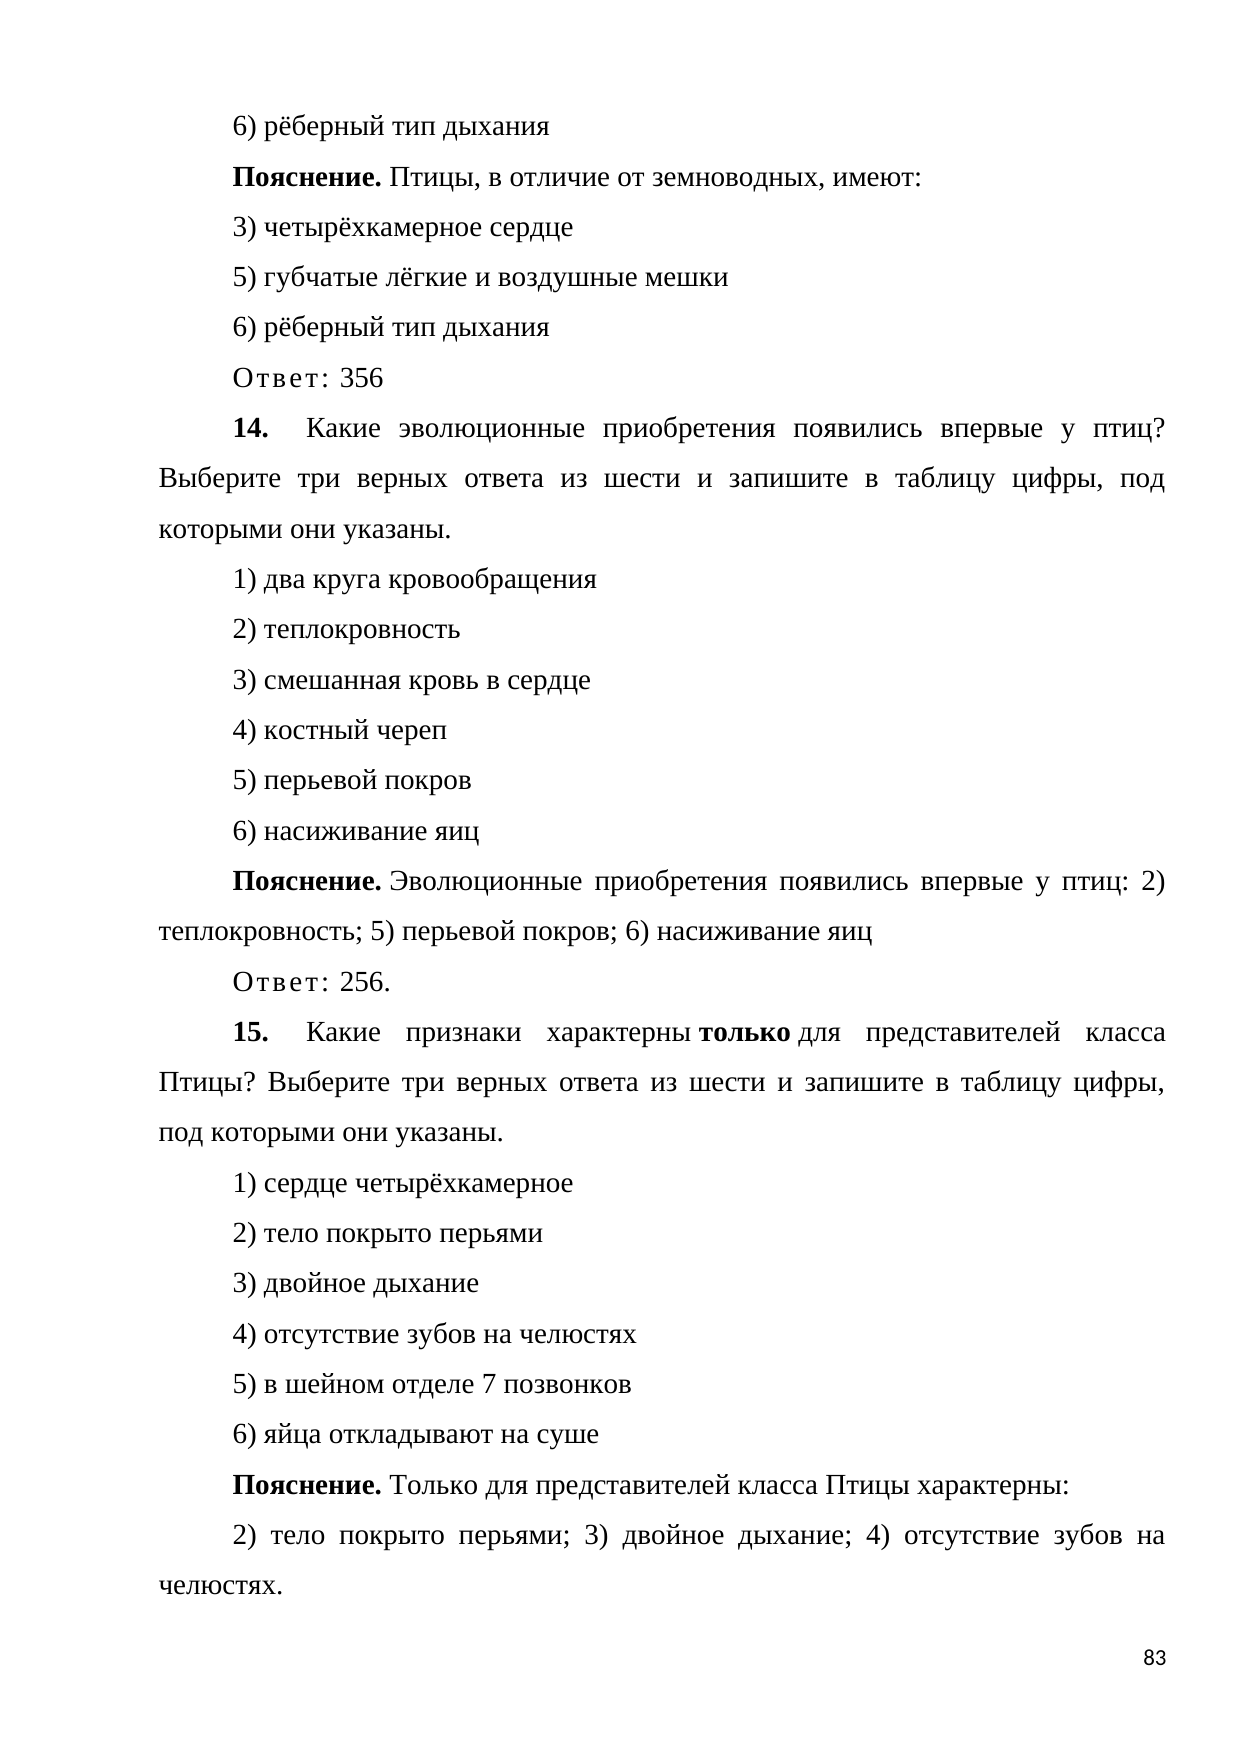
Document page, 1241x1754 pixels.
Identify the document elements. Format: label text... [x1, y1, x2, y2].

list Какие эволюционные приобретения появились впервые у птиц? Выберите три верных ответа из шести и запишите в таблицу цифры, под которыми они указаны. [158, 410, 1166, 544]
text 4) отсутствие зубов на челюстях [158, 1316, 1166, 1349]
text 6) рёберный тип дыхания [158, 309, 1166, 343]
text 1) два круга кровообращения [158, 561, 1166, 595]
text 5) перьевой покров [158, 762, 1166, 796]
text 3) четырёхкамерное сердце [158, 209, 1166, 242]
text Ответ: 256. [158, 964, 1166, 997]
text 2) тело покрыто перьями [158, 1215, 1166, 1249]
text 1) сердце четырёхкамерное [158, 1165, 1166, 1198]
text 6) рёберный тип дыхания [158, 108, 1166, 142]
text Ответ: 356 [158, 360, 1166, 393]
text 2) теплокровность [158, 611, 1166, 645]
text 6) насиживание яиц [158, 813, 1166, 846]
text 3) двойное дыхание [158, 1266, 1166, 1299]
text 4) костный череп [158, 712, 1166, 746]
text Пояснение. Только для представителей класса Птицы характерны: [158, 1467, 1166, 1500]
text 5) губчатые лёгкие и воздушные мешки [158, 259, 1166, 293]
text 6) яйца откладывают на суше [158, 1416, 1166, 1450]
text Пояснение. Эволюционные приобретения появились впервые у птиц: 2) теплокровность; 5) перьевой покров; 6) насиживание яиц [158, 863, 1166, 947]
text 2) тело покрыто перьями; 3) двойное дыхание; 4) отсутствие зубов на челюстях. [158, 1517, 1166, 1601]
list Какие признаки характерны только для представителей класса Птицы? Выберите три верных ответа из шести и запишите в таблицу цифры, под которыми они указаны. [158, 1014, 1166, 1148]
text 3) смешанная кровь в сердце [158, 662, 1166, 695]
text Пояснение. Птицы, в отличие от земноводных, имеют: [158, 159, 1166, 192]
text 5) в шейном отделе 7 позвонков [158, 1366, 1166, 1400]
